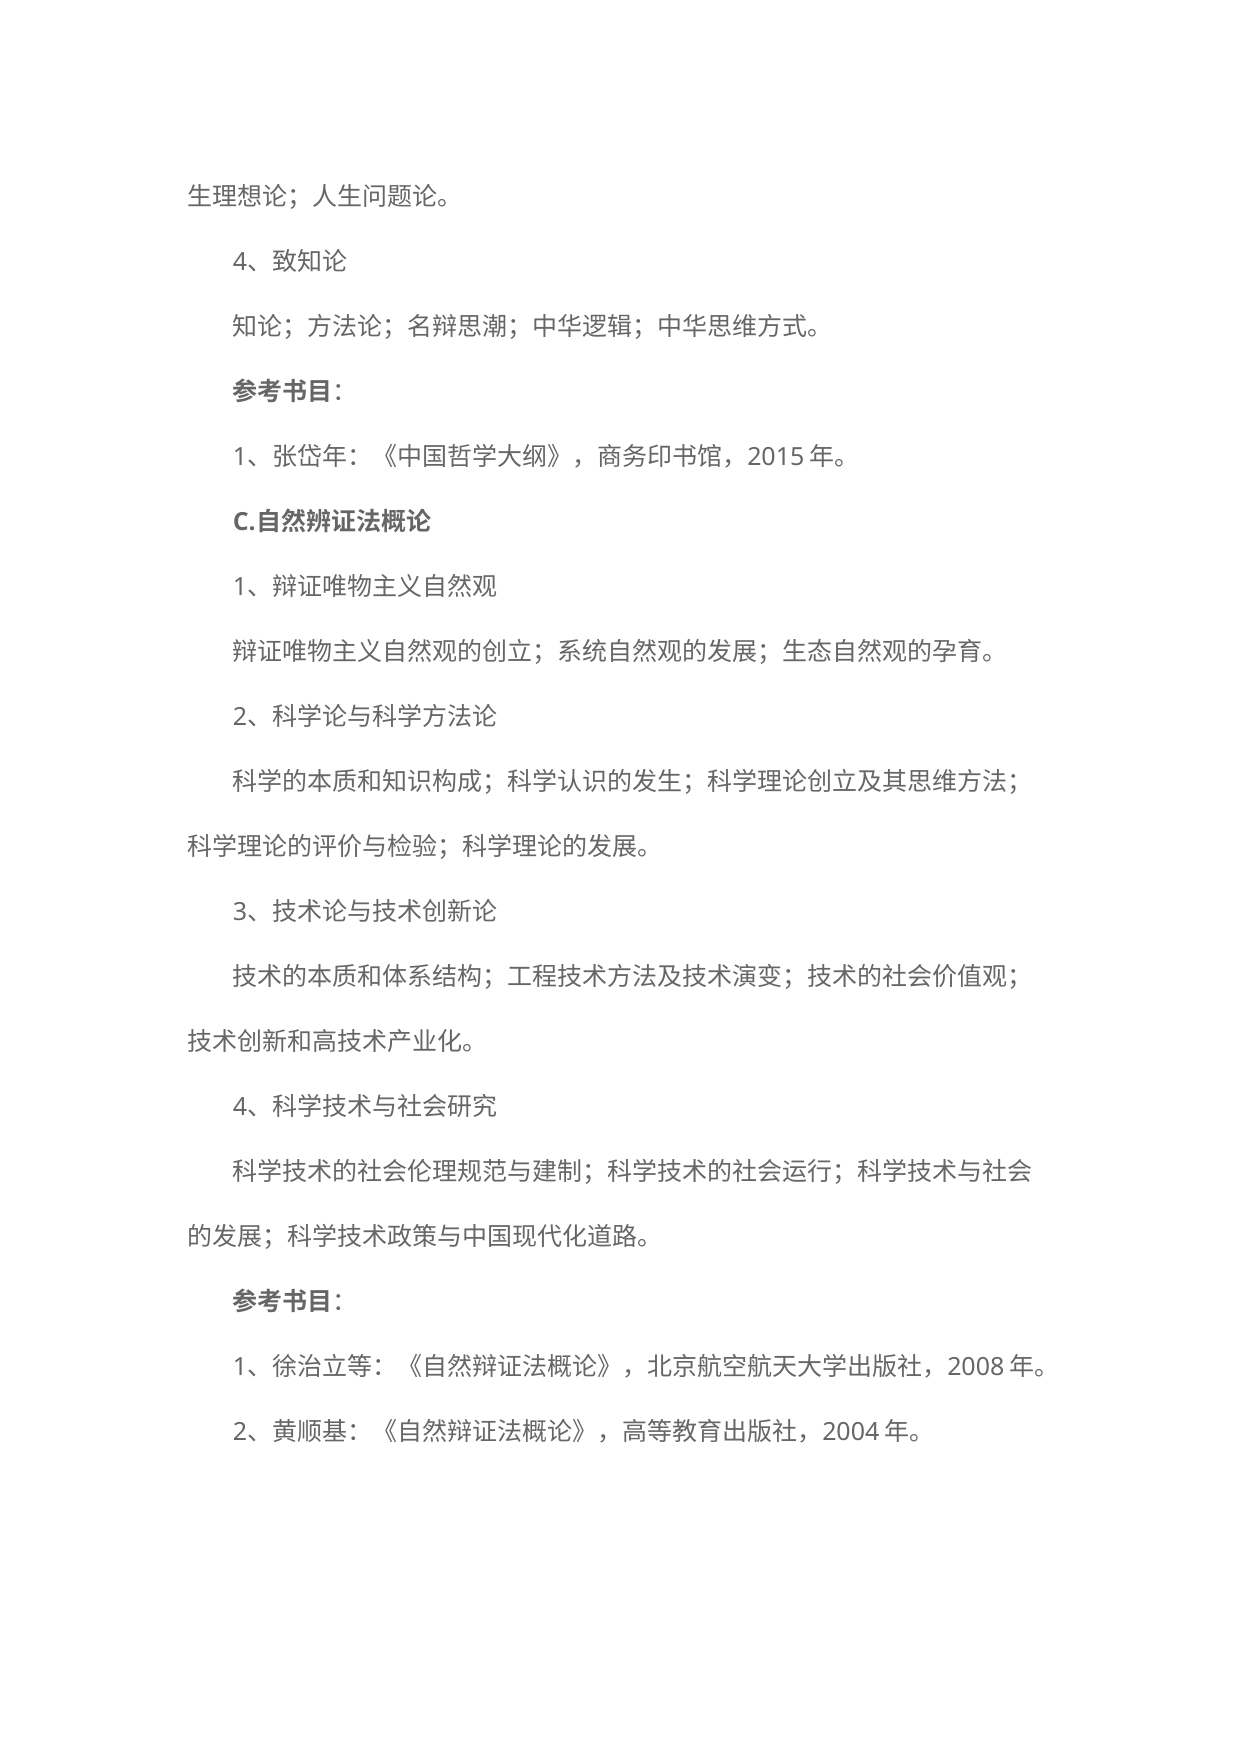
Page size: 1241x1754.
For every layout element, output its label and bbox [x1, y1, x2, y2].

text [187, 162, 1053, 1462]
